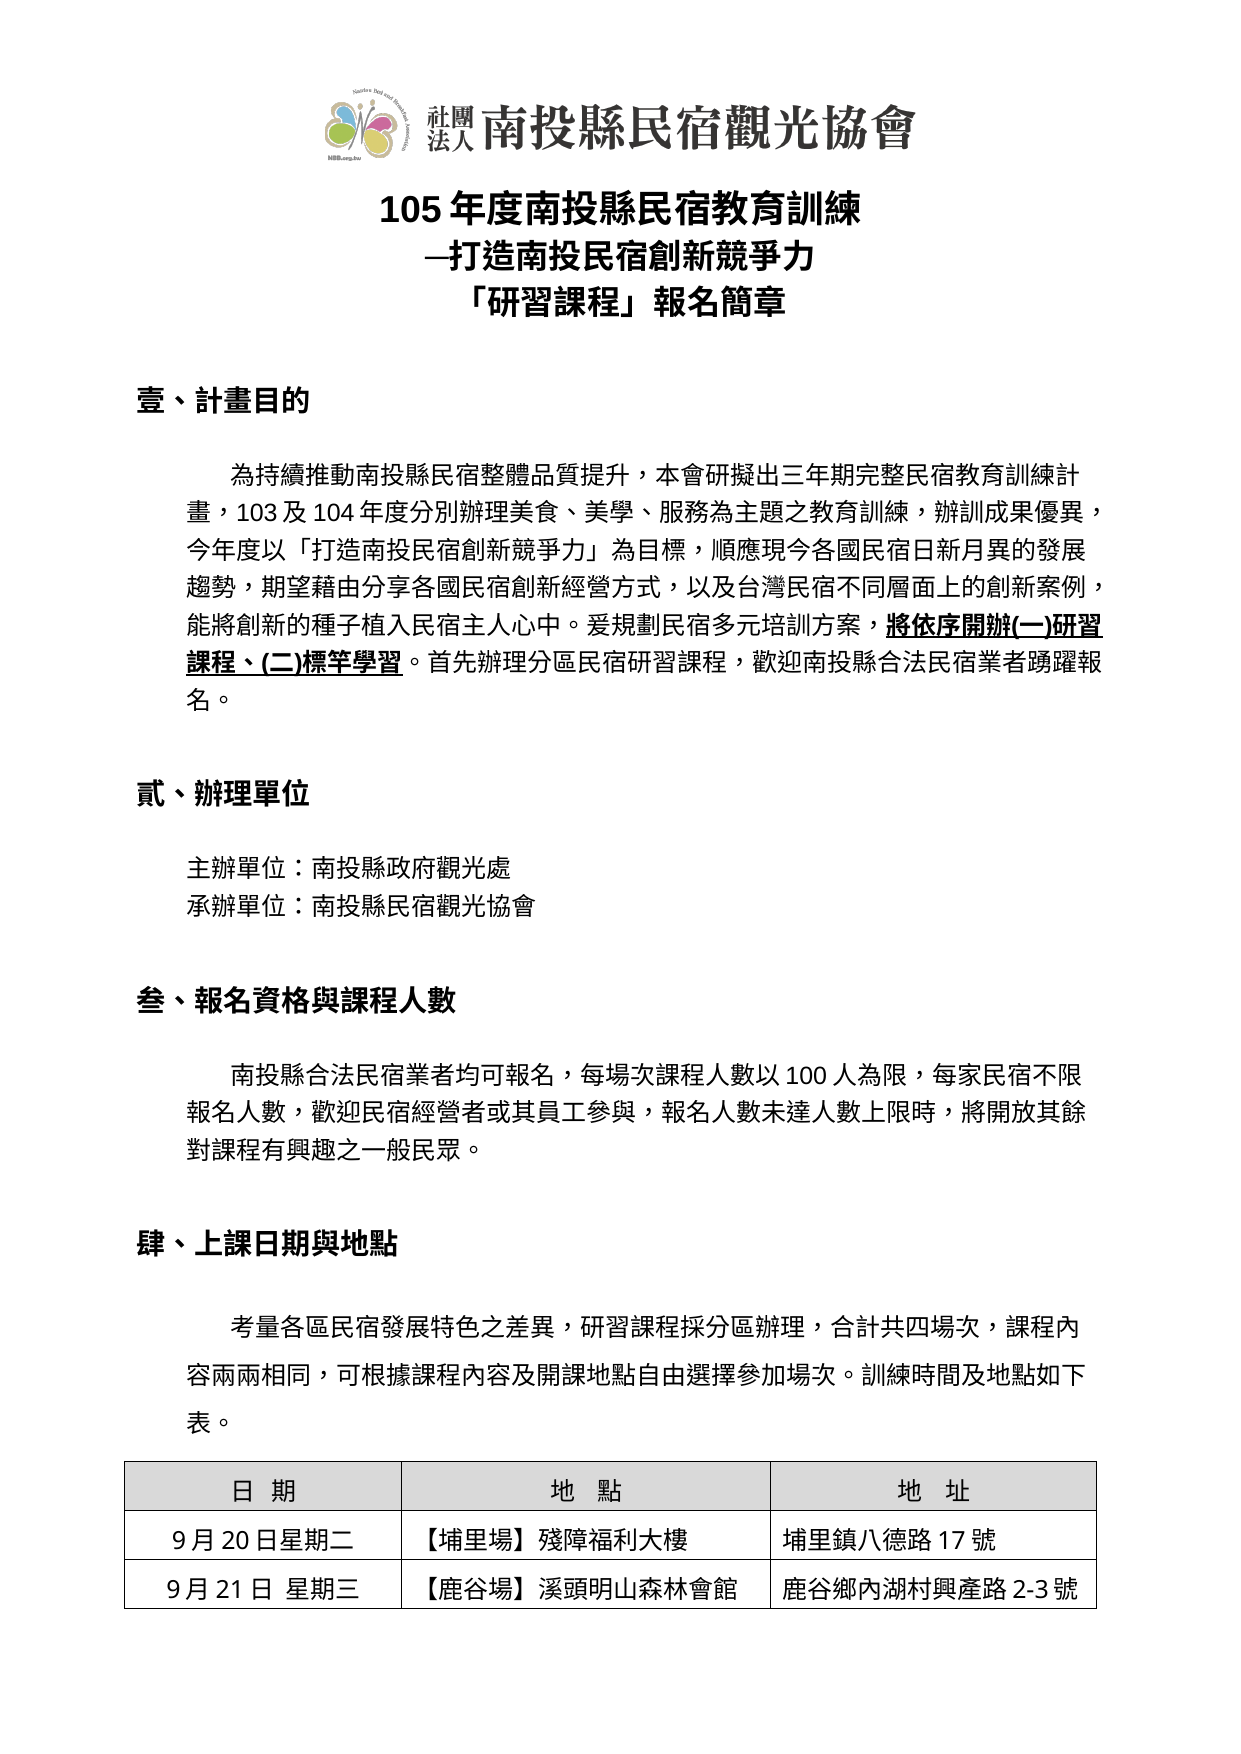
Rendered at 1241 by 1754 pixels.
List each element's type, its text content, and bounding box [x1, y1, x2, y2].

table_cell 9月21日 星期三 [125, 1560, 401, 1608]
text 105年度南投縣民宿教育訓練 [136, 186, 1104, 232]
picture [325, 88, 916, 161]
table_header 地 點 [402, 1462, 770, 1510]
table_header 地 址 [771, 1462, 1096, 1510]
table_cell 【埔里場】殘障福利大樓 [402, 1511, 770, 1559]
text 壹、計畫目的 [136, 361, 1104, 436]
text 叁、報名資格與課程人數 [136, 961, 1104, 1036]
table_cell 埔里鎮八德路17號 [771, 1511, 1096, 1559]
table_header 日 期 [125, 1462, 401, 1510]
table_cell 【鹿谷場】溪頭明山森林會館 [402, 1560, 770, 1608]
text 為持續推動南投縣民宿整體品質提升，本會研擬出三年期完整民宿教育訓練計畫，103及104年度分別辦理美食、美學、服務為主題之教育訓練，辦訓成果優異，今年度以「打造南投民宿創新競爭力」為目標，順應現今各國民宿日新月異的發展趨勢，期望藉由分享各國民宿創新經營方式，以及台灣民宿不同層面上的創新案例，能將創新的種子植入民宿主人心中。爰規劃民宿多元培訓方案，將依序開辦(一)研習課程、(二)標竿學習。首先辦理分區民宿研習課程，歡迎南投縣合法民宿業者踴躍報名。 [186, 454, 1104, 717]
text 承辦單位：南投縣民宿觀光協會 [186, 886, 1104, 923]
text ─打造南投民宿創新競爭力 [136, 232, 1104, 277]
table_cell 9月20日星期二 [125, 1511, 401, 1559]
text 肆、上課日期與地點 [136, 1204, 1104, 1279]
text 主辦單位：南投縣政府觀光處 [186, 848, 1104, 886]
text 「研習課程」報名簡章 [136, 277, 1104, 323]
text 南投縣合法民宿業者均可報名，每場次課程人數以100人為限，每家民宿不限報名人數，歡迎民宿經營者或其員工參與，報名人數未達人數上限時，將開放其餘對課程有興趣之一般民眾。 [186, 1054, 1104, 1167]
text 貳、辦理單位 [136, 754, 1104, 829]
text 考量各區民宿發展特色之差異，研習課程採分區辦理，合計共四場次，課程內容兩兩相同，可根據課程內容及開課地點自由選擇參加場次。訓練時間及地點如下表。 [186, 1298, 1104, 1442]
table_cell 鹿谷鄉內湖村興產路2-3號 [771, 1560, 1096, 1608]
